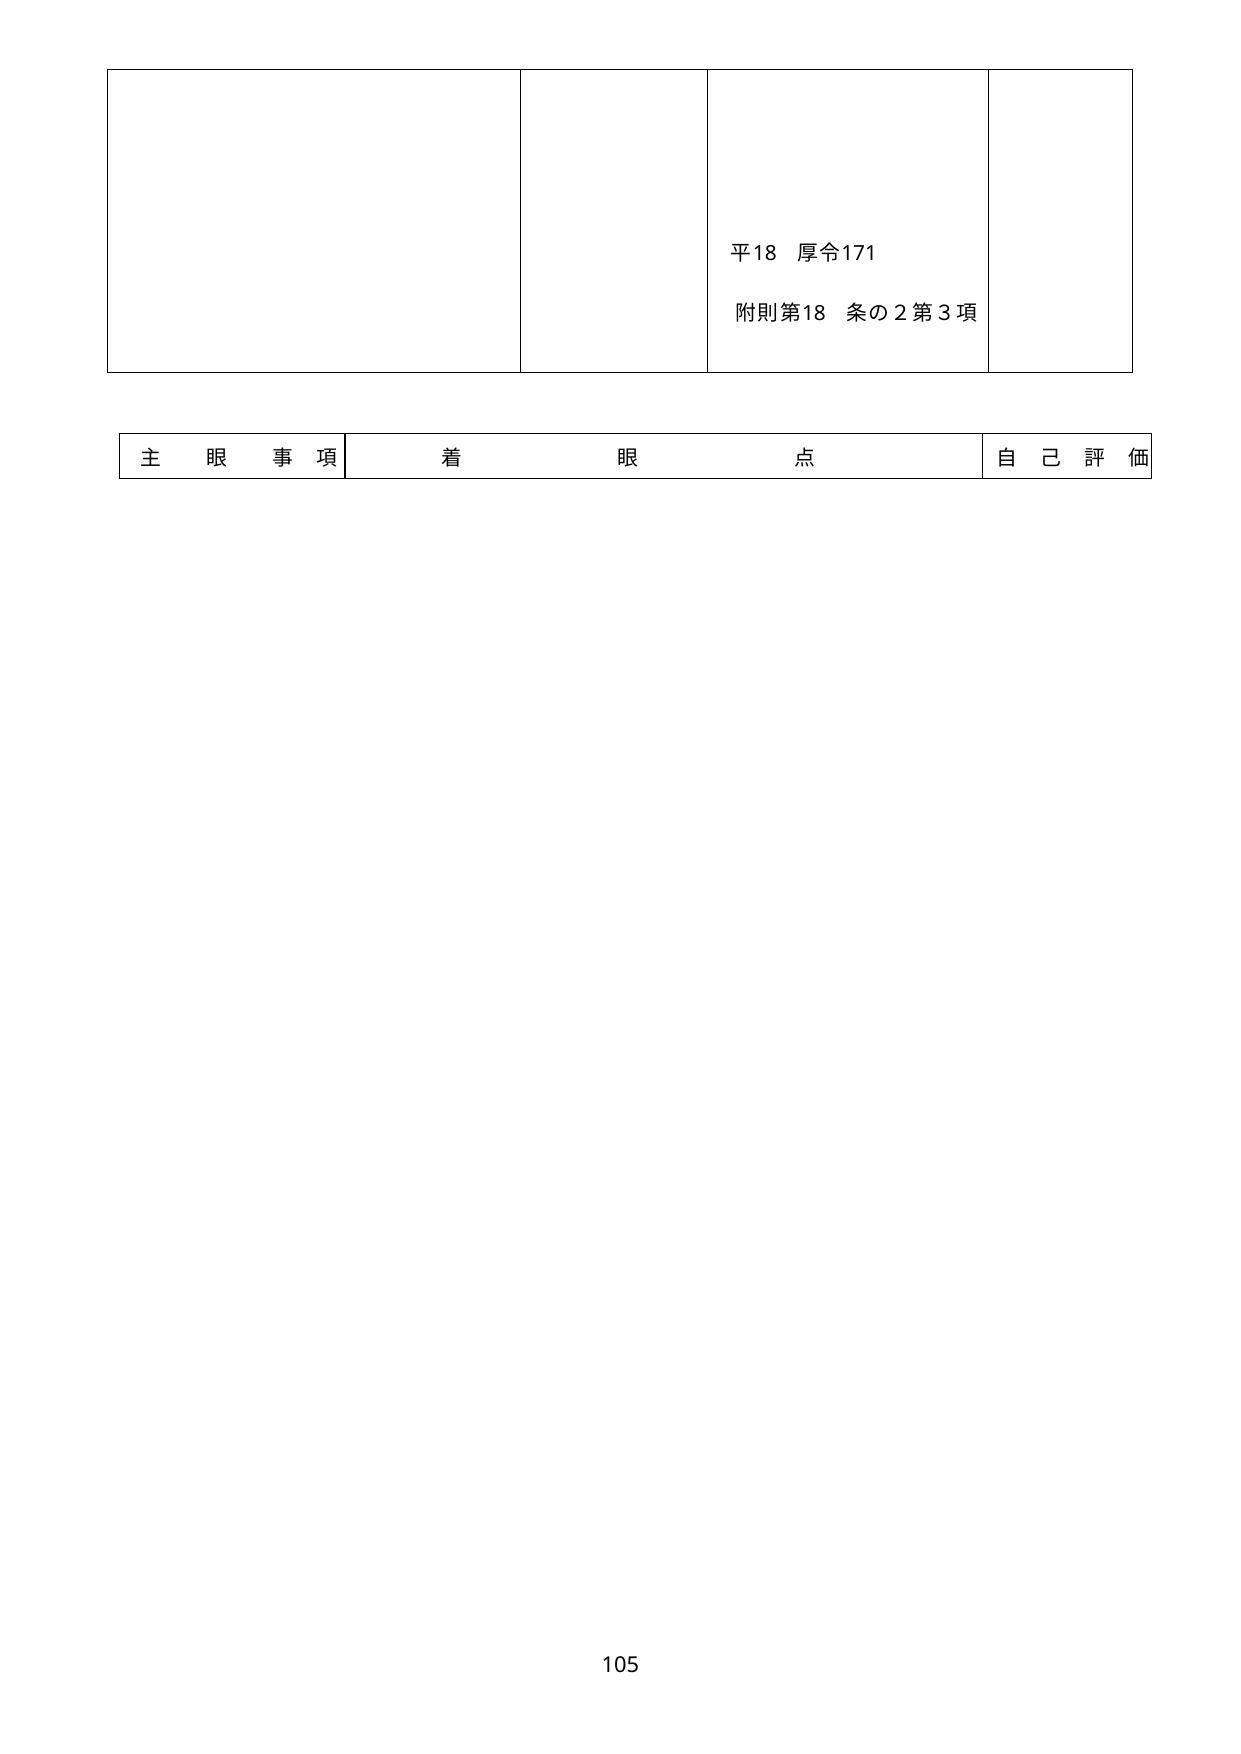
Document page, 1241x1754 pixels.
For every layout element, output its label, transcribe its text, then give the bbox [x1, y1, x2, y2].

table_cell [708, 70, 988, 372]
table_cell [989, 70, 1132, 372]
table_header 着 眼 点 [346, 434, 982, 478]
table_header 自 己 評 価 [983, 434, 1151, 478]
table_header 主 眼 事 項 [120, 434, 344, 478]
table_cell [108, 70, 520, 372]
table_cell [521, 70, 707, 372]
